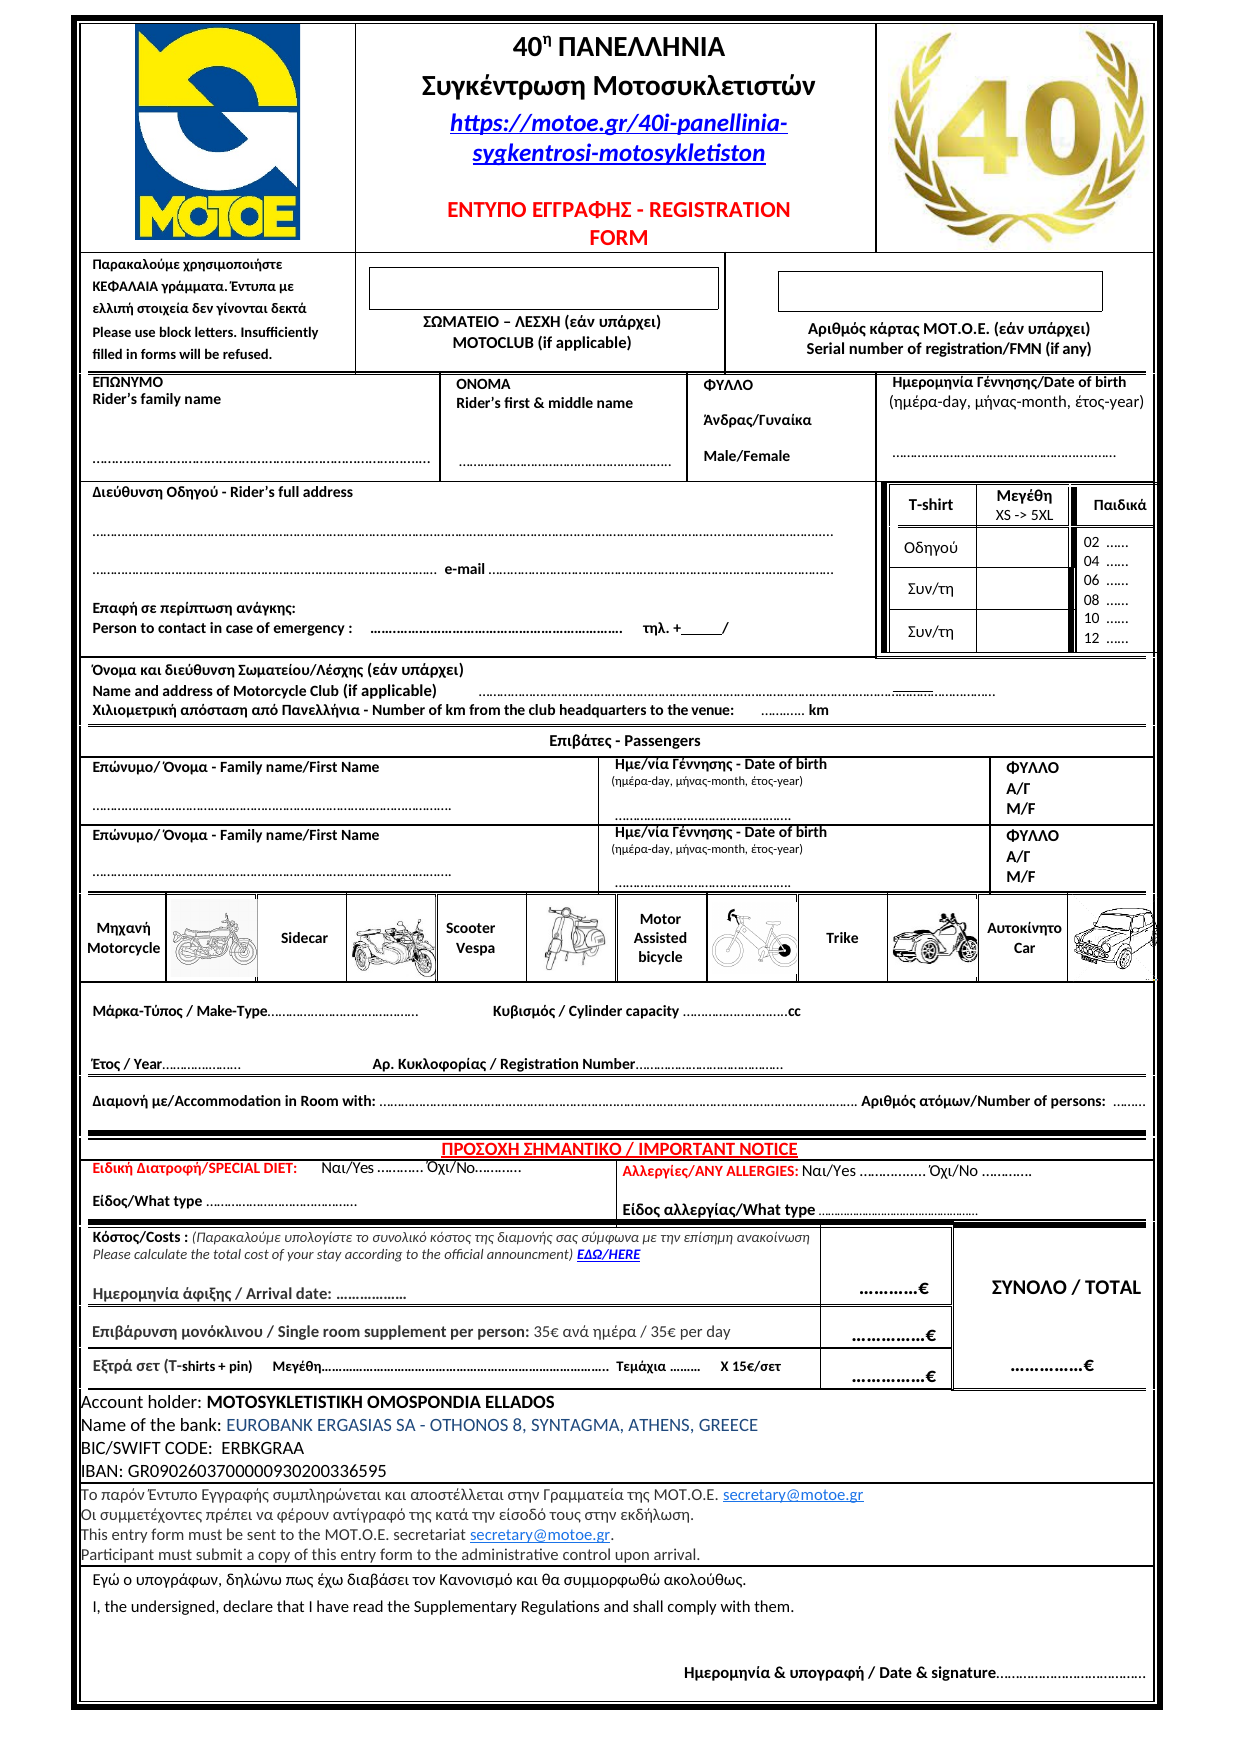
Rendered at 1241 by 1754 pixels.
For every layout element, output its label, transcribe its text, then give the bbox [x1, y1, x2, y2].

table_cell Ημε/νία Γέννησης - Date of birth (ημέρα-day, μήνας-month, έτος-year) …………………………………………. [599, 826, 989, 891]
picture [888, 24, 1150, 250]
table_header 40η ΠΑΝΕΛΛΗΝΙΑ Συγκέντρωση Μοτοσυκλετιστών https://motoe.gr/40i-panellinia-sygkentrosi-motosykletiston ΕΝΤΥΠΟ ΕΓΓΡΑΦΗΣ - REGISTRATION FORM [356, 24, 875, 252]
table_cell Εγώ ο υπογράφων, δηλώνω πως έχω διαβάσει τον Κανονισμό και θα συμμορφωθώ ακολούθως. I, the undersigned, declare that I have read the Supplementary Regulations and shall comply with them. Ημερομηνία & υπογραφή / Date & signature………………………………… [81, 1567, 1153, 1701]
table_cell Μάρκα-Τύπος / Make-Τype…………………………………… Κυβισμός / Cylinder capacity ………………………..cc Έτος / Year………….……… Αρ. Κυκλοφορίας / Registration Number…………………………………… [81, 983, 1153, 1074]
picture [538, 905, 609, 971]
picture [892, 899, 978, 977]
table_cell Μηχανή Motorcycle [81, 891, 165, 981]
picture [351, 897, 436, 979]
table_cell …………€ [821, 1228, 951, 1304]
table_header [81, 24, 355, 252]
table_cell Επώνυμο/ Όνομα - Family name/First Name ………………………………………………………………………………………. [81, 826, 598, 891]
table_cell Διαμονή με/Accommodation in Room with: ……………………………………………………………………………………………………………………. Αριθμός ατόμων/Number of persons: ……… [77, 1074, 1157, 1130]
table_cell ΦΥΛΛΟ Α/Γ M/F [991, 826, 1153, 891]
table_cell Το παρόν Έντυπο Εγγραφής συμπληρώνεται και αποστέλλεται στην Γραμματεία της ΜΟΤ.Ο.Ε. secretary@motoe.gr Οι συμμετέχοντες πρέπει να φέρουν αντίγραφό της κατά την είσοδό τους στην εκδήλωση. This entry form must be sent to the ΜΟΤ.Ο.Ε. secretariat secretary@motoe.gr. Ρarticipant must submit a copy of this entry form to the administrative control upon arrival. [81, 1484, 1153, 1565]
table_cell Sidecar [258, 895, 346, 981]
table_cell Account holder: MOTOSYKLETISTIKH OMOSPONDIA ELLADOS Name of the bank: EUROBANK ERGASIAS SA - OTHONOS 8, SYNTAGMA, ATHENS, GREECE BIC/SWIFT CODE: ERBKGRAA IBAN: GR0902603700000930200336595 [81, 1388, 1154, 1413]
table_cell [888, 895, 976, 981]
table_cell ΠΡΟΣΟΧΗ ΣΗΜΑΝΤΙΚΟ / IMPORTANT NOTICE [77, 1130, 1157, 1159]
table_cell Επιβάτες - Passengers [81, 724, 1154, 756]
table_cell Ημερομηνία Γέννησης/Date of birth (ημέρα-day, μήνας-month, έτος-year) ………………………………………………..…… [877, 371, 1154, 481]
table_cell Ειδική Διατροφή/SPECIAL DIET: Ναι/Yes ………… Όχι/No………… Είδος/What type …………………………………… [81, 1161, 616, 1219]
table_cell ……………€ [821, 1349, 951, 1387]
picture [711, 902, 798, 974]
table_cell ΦΥΛΛΟ Άνδρας/Γυναίκα Male/Female [688, 375, 875, 481]
table_cell Αριθμός κάρτας ΜΟΤ.Ο.Ε. (εάν υπάρχει) Serial number of registration/FMN (if any) [726, 253, 1153, 371]
table_cell [347, 895, 435, 981]
picture [1072, 894, 1159, 982]
table_cell ΕΠΩΝΥΜΟ Rider’s family name ………………………………………………………………………….… [81, 371, 439, 481]
table_cell Trike [799, 895, 887, 981]
table_cell ……………€ [821, 1307, 951, 1346]
table_cell Αλλεργίες/ANY ALLERGIES: Ναι/Υes …………..… Όχι/No …………. Είδος αλλεργίας/What type …………………………………………… [617, 1161, 1153, 1219]
picture [135, 24, 300, 240]
table_cell Όνομα και διεύθυνση Σωματείου/Λέσχης (εάν υπάρχει) Name and address of Motorcycle Club (if applicable) ……………………………………………………………………………………………………………………………… Χιλιομετρική απόσταση από Πανελλήνια - Number of km from the club headquarters to the venue: …….….. km [81, 656, 1157, 723]
table_cell Διεύθυνση Οδηγού - Rider’s full address …………………………………………………………………………………………………………………………………………………………………………………..… …………………………………………………………………………………… e-mail …………………………………………………………………………………… Επαφή σε περίπτωση ανάγκης: Person to contact in case of emergency : …….……………………………………………………. τηλ. + / [81, 482, 875, 656]
table_cell ΦΥΛΛΟ A/Γ M/F [991, 758, 1153, 824]
table_cell Motor Assisted bicycle [618, 895, 706, 981]
table_cell [877, 482, 1153, 656]
table_cell Επιβάρυνση μονόκλινου / Single room supplement per person: 35€ ανά ημέρα / 35€ per day [77, 1304, 820, 1346]
table_header [877, 24, 1153, 252]
table_cell Ημε/νία Γέννησης - Date of birth (ημέρα-day, μήνας-month, έτος-year) …………………………………………. [599, 758, 989, 824]
table_cell ScooterVespa [438, 895, 526, 981]
table_cell Αυτοκίνητο Car [979, 895, 1067, 981]
table_cell ΣΩΜΑΤΕΙΟ – ΛΕΣΧΗ (εάν υπάρχει) MOTOCLUB (if applicable) [356, 253, 724, 371]
table_cell ΣΥΝΟΛΟ / TOTAL ……………€ [954, 1219, 1157, 1387]
table_cell [1068, 895, 1072, 981]
table_cell Επώνυμο/ Όνομα - Family name/First Name ………………………………………………………………………………………. [81, 758, 598, 824]
table_cell [708, 895, 796, 981]
table_cell Κόστος/Costs : (Παρακαλούμε υπολογίστε το συνολικό κόστος της διαμονής σας σύμφωνα με την επίσημη ανακοίνωση Please calculate the total cost of your stay according to the official announcment) ΕΔΩ/HERE Ημερομηνία άφιξης / Arrival date: ……………… [77, 1219, 820, 1304]
table_cell ΟΝΟΜΑ Rider’s first & middle name ………………………………………………….. [441, 375, 686, 481]
table_cell Παρακαλούμε χρησιμοποιήστε ΚΕΦΑΛΑΙΑ γράμματα. Έντυπα με ελλιπή στοιχεία δεν γίνονται δεκτά Please use block letters. Insufficiently filled in forms will be refused. [81, 253, 355, 371]
table_cell Account holder: MOTOSYKLETISTIKH OMOSPONDIA ELLADOS Name of the bank: EUROBANK ERGASIAS SA - OTHONOS 8, SYNTAGMA, ATHENS, GREECE BIC/SWIFT CODE: ERBKGRAA IBAN: GR0902603700000930200336595 [81, 1436, 1153, 1459]
table_cell [527, 895, 615, 981]
table_cell [167, 895, 255, 981]
table_cell Εξτρά σετ (T-shirts + pin) Μεγέθη……………………………………………………………………….. Τεμάχια ……… Χ 15€/σετ [81, 1346, 820, 1387]
